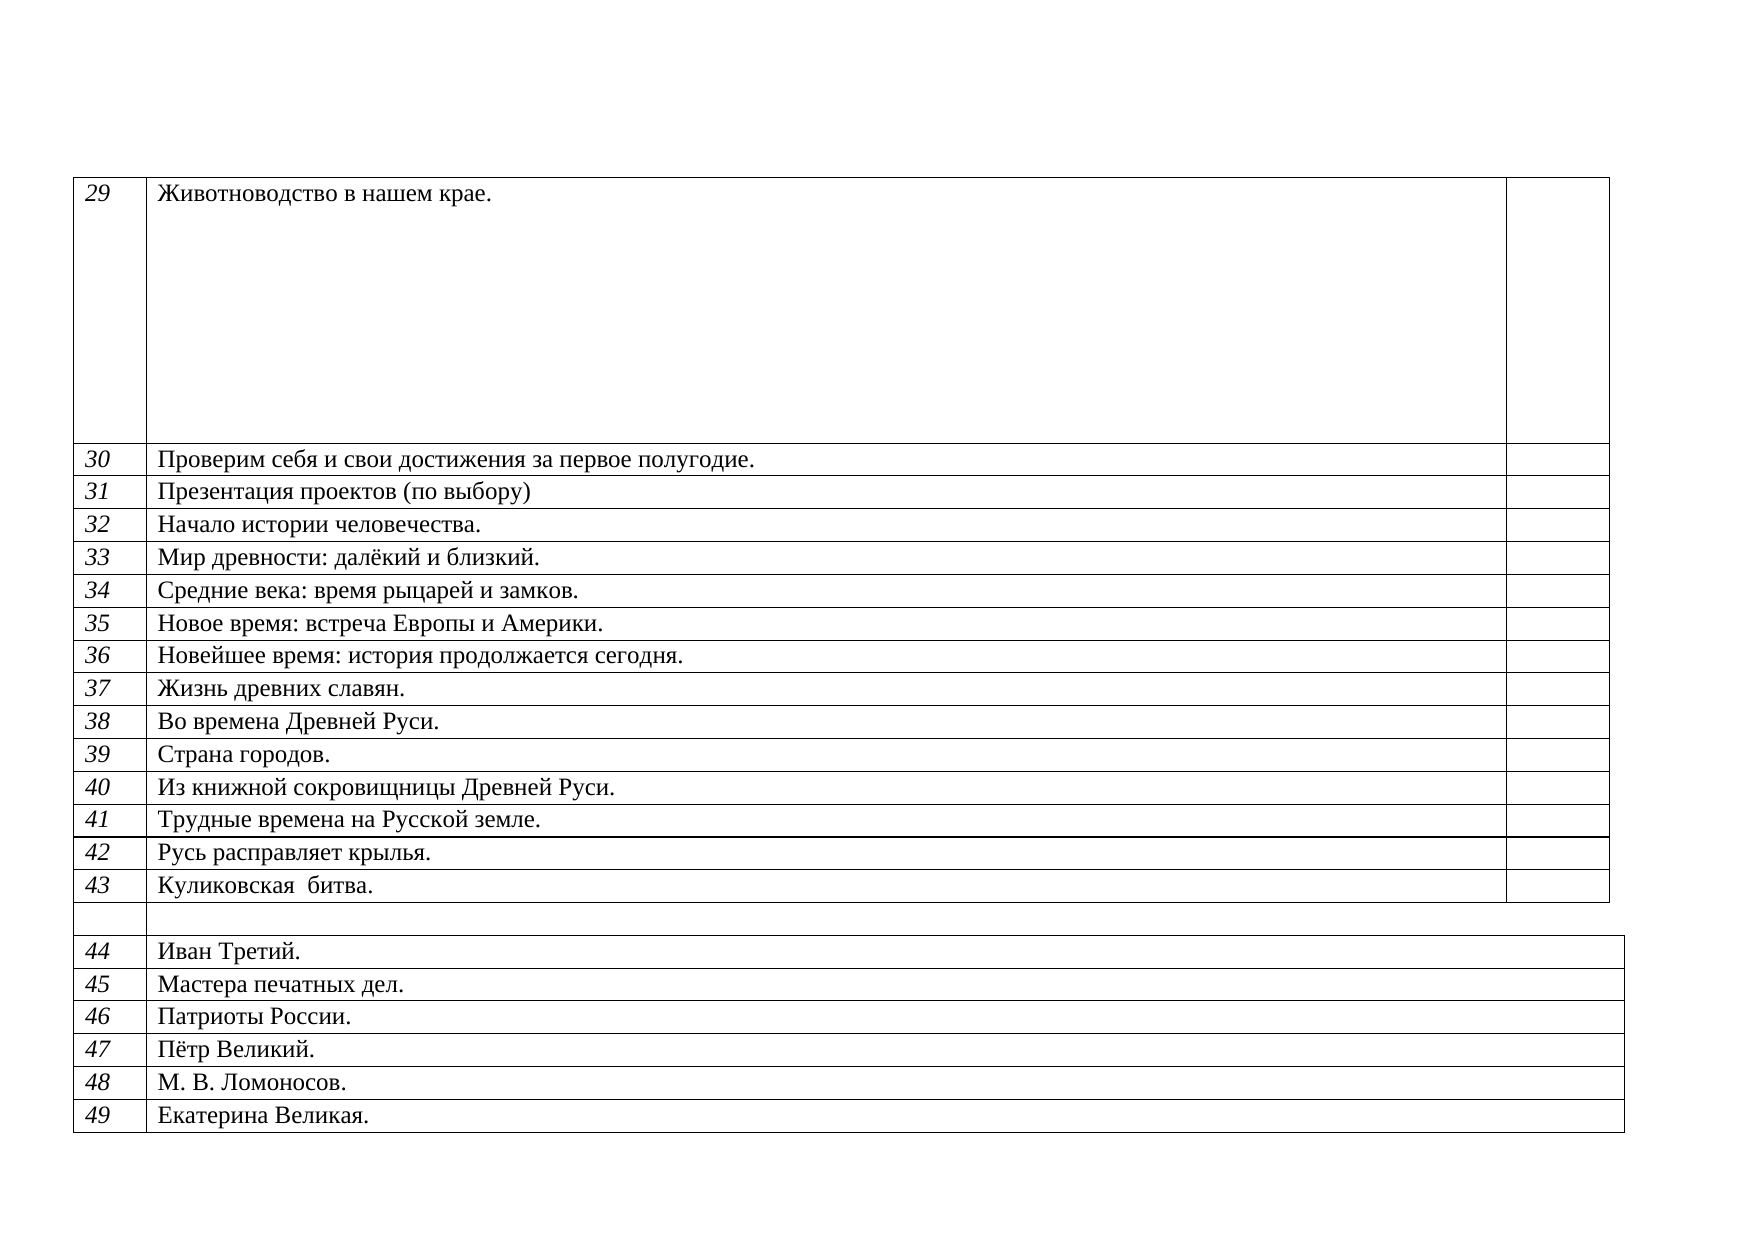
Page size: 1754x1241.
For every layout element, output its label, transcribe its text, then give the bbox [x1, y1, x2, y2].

table_cell 47 [74, 1034, 146, 1066]
table_cell М. В. Ломоносов. [147, 1067, 1624, 1099]
table_cell Пётр Великий. [147, 1034, 1624, 1066]
table_cell 40 [74, 772, 146, 803]
table_cell Иван Третий. [147, 936, 1624, 968]
table_cell [1507, 838, 1609, 869]
table_cell Куликовская битва. [147, 870, 1506, 902]
table_cell [1507, 178, 1609, 443]
table_cell Жизнь древних славян. [147, 673, 1506, 705]
table_cell [1507, 575, 1609, 607]
table_cell Начало истории человечества. [147, 509, 1506, 541]
table_cell [1507, 870, 1609, 902]
table_cell [1507, 509, 1609, 541]
table_cell 33 [74, 542, 146, 574]
table_cell [1507, 673, 1609, 705]
table_cell [1507, 739, 1609, 771]
table_cell 43 [74, 870, 146, 902]
table_cell 44 [74, 936, 146, 968]
table_cell [1507, 608, 1609, 639]
table_cell Русь расправляет крылья. [147, 838, 1506, 869]
table_cell 49 [74, 1100, 146, 1132]
table_cell Презентация проектов (по выбору) [147, 476, 1506, 508]
table_cell Новое время: встреча Европы и Америки. [147, 608, 1506, 639]
table_cell 29 [74, 178, 146, 443]
table_cell Из книжной сокровищницы Древней Руси. [147, 772, 1506, 803]
table_cell 42 [74, 838, 146, 869]
table_cell 38 [74, 706, 146, 738]
table_cell 36 [74, 641, 146, 672]
table_cell 41 [74, 805, 146, 836]
table_cell 45 [74, 969, 146, 1000]
table_cell 35 [74, 608, 146, 639]
table_cell Екатерина Великая. [147, 1100, 1624, 1132]
table_cell 32 [74, 509, 146, 541]
table_cell [1507, 772, 1609, 803]
table_cell [1507, 444, 1609, 475]
table_cell Новейшее время: история продолжается сегодня. [147, 641, 1506, 672]
table_cell 31 [74, 476, 146, 508]
table_cell [1507, 805, 1609, 836]
table_cell Страна городов. [147, 739, 1506, 771]
table_cell 37 [74, 673, 146, 705]
table_cell [74, 903, 146, 935]
table_cell Трудные времена на Русской земле. [147, 805, 1506, 836]
table_cell 30 [74, 444, 146, 475]
table_cell Животноводство в нашем крае. [147, 178, 1506, 443]
table_cell 46 [74, 1001, 146, 1033]
table_cell Патриоты России. [147, 1001, 1624, 1033]
table_cell Мир древности: далёкий и близкий. [147, 542, 1506, 574]
table_cell Во времена Древней Руси. [147, 706, 1506, 738]
table_cell Мастера печатных дел. [147, 969, 1624, 1000]
table_cell 48 [74, 1067, 146, 1099]
table_cell 39 [74, 739, 146, 771]
table_cell [1507, 641, 1609, 672]
table_cell [1507, 706, 1609, 738]
table_cell [1507, 542, 1609, 574]
table_cell 34 [74, 575, 146, 607]
table_cell Проверим себя и свои достижения за первое полугодие. [147, 444, 1506, 475]
table_cell [1507, 476, 1609, 508]
table_cell Средние века: время рыцарей и замков. [147, 575, 1506, 607]
